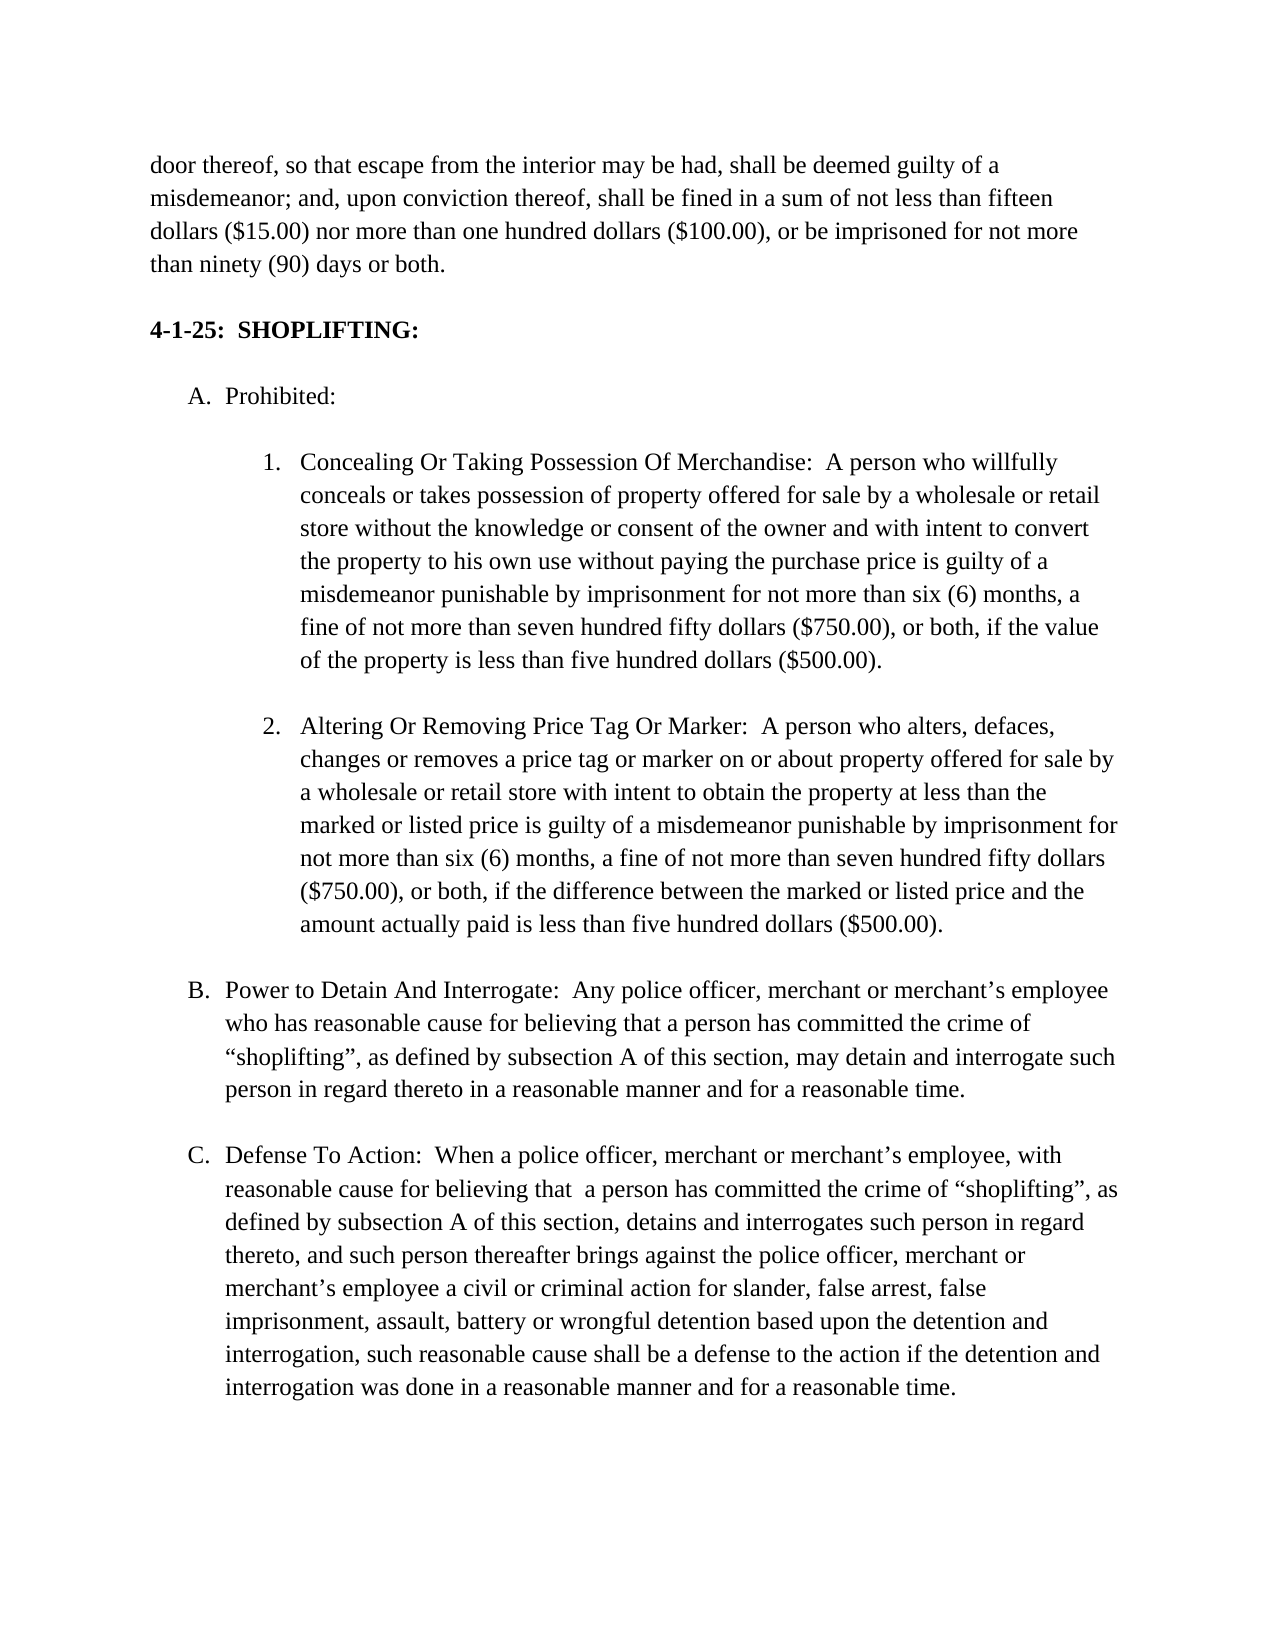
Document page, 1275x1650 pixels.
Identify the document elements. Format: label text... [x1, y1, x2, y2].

list Altering Or Removing Price Tag Or Marker: A person who alters, defaces, changes or removes a price tag or marker on or about property offered for sale by a wholesale or retail store with intent to obtain the property at less than the marked or listed price is guilty of a misdemeanor punishable by imprisonment for not more than six (6) months, a fine of not more than seven hundred fifty dollars ($750.00), or both, if the difference between the marked or listed price and the amount actually paid is less than five hundred dollars ($500.00). [262, 711, 1125, 938]
list Power to Detain And Interrogate: Any police officer, merchant or merchant’s employee who has reasonable cause for believing that a person has committed the crime of “shoplifting”, as defined by subsection A of this section, may detain and interrogate such person in regard thereto in a reasonable manner and for a reasonable time. [187, 976, 1125, 1103]
list Concealing Or Taking Possession Of Merchandise: A person who willfully conceals or takes possession of property offered for sale by a wholesale or retail store without the knowledge or consent of the owner and with intent to convert the property to his own use without paying the purchase price is guilty of a misdemeanor punishable by imprisonment for not more than six (6) months, a fine of not more than seven hundred fifty dollars ($750.00), or both, if the value of the property is less than five hundred dollars ($500.00). [262, 447, 1125, 674]
text 4-1-25: SHOPLIFTING: [150, 315, 1125, 344]
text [150, 150, 1125, 278]
list Defense To Action: When a police officer, merchant or merchant’s employee, with reasonable cause for believing that a person has committed the crime of “shoplifting”, as defined by subsection A of this section, detains and interrogates such person in regard thereto, and such person thereafter brings against the police officer, merchant or merchant’s employee a civil or criminal action for slander, false arrest, false imprisonment, assault, battery or wrongful detention based upon the detention and interrogation, such reasonable cause shall be a defense to the action if the detention and interrogation was done in a reasonable manner and for a reasonable time. [187, 1141, 1125, 1401]
list Prohibited: [187, 381, 1125, 410]
